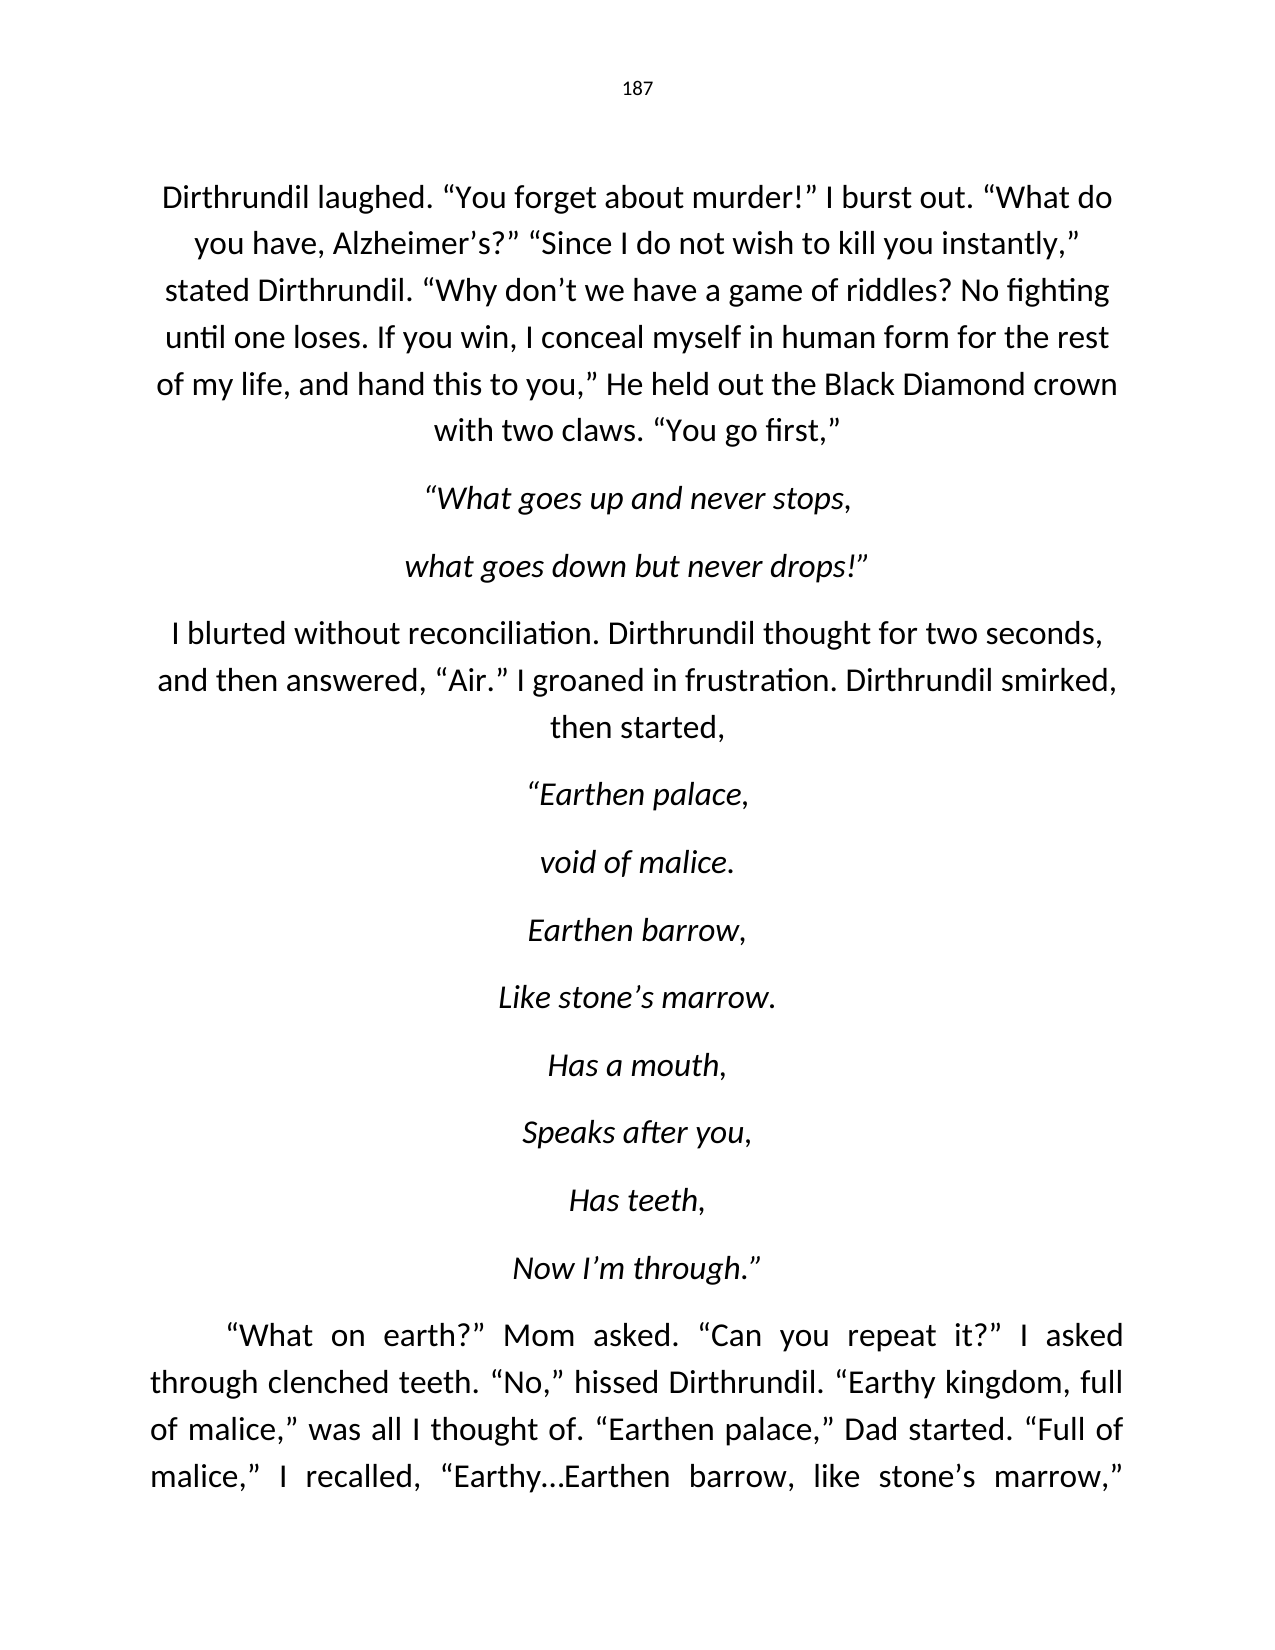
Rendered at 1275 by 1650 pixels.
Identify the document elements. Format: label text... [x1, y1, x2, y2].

text Has teeth, [150, 1179, 1125, 1220]
text Speaks after you, [150, 1111, 1125, 1152]
text what goes down but never drops!” [150, 545, 1125, 585]
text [150, 176, 1125, 450]
text I blurted without reconciliation. Dirthrundil thought for two seconds, and then answered, “Air.” I groaned in frustration. Dirthrundil smirked, then started, [150, 612, 1125, 747]
text “Earthen palace, [150, 773, 1125, 814]
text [150, 1314, 1125, 1495]
text Earthen barrow, [150, 909, 1125, 949]
text Like stone’s marrow. [150, 976, 1125, 1017]
text void of malice. [150, 841, 1125, 882]
text “What goes up and never stops, [150, 477, 1125, 518]
text Now I’m through.” [150, 1247, 1125, 1287]
text Has a mouth, [150, 1044, 1125, 1084]
